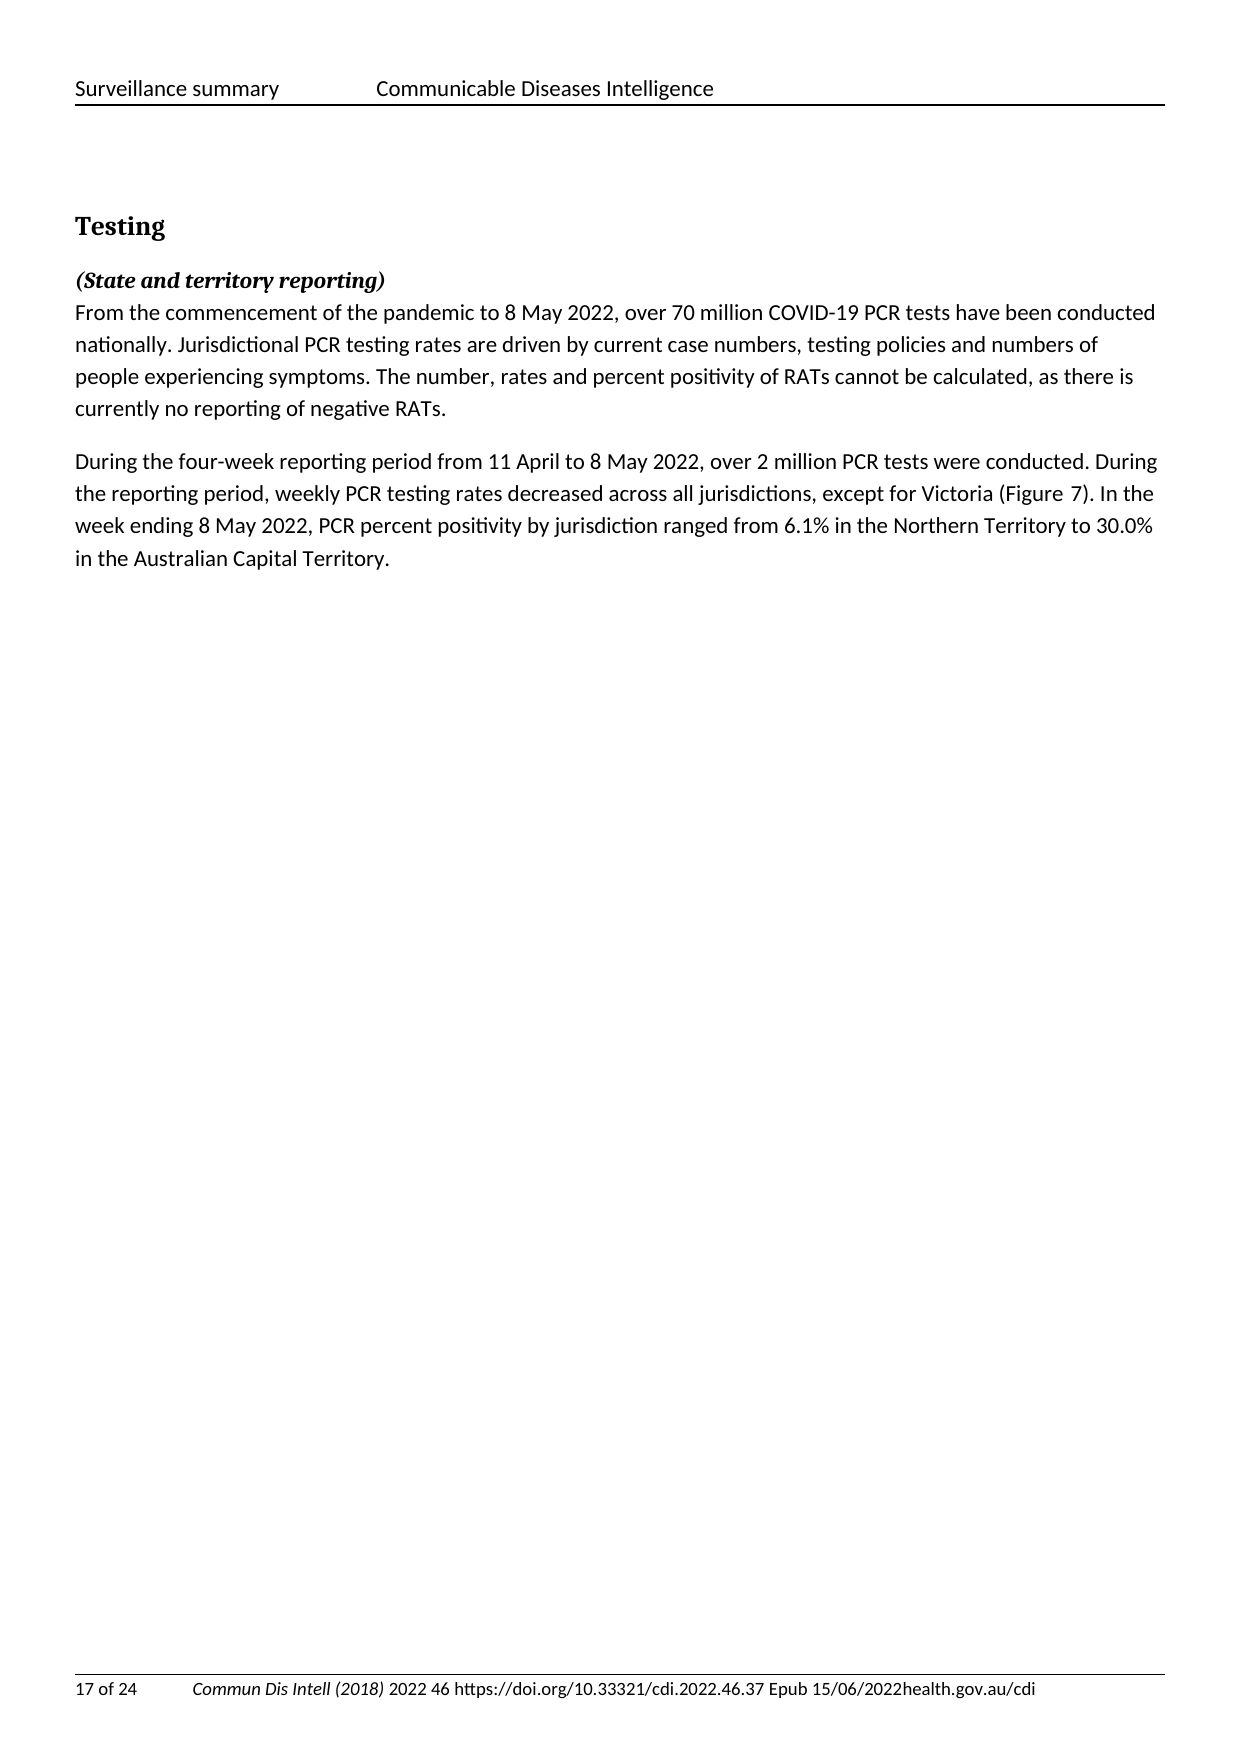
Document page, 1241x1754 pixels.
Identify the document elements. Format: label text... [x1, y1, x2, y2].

subtitle (State and territory reporting) [75, 268, 1165, 294]
subtitle Testing [75, 211, 1165, 243]
text From the commencement of the pandemic to 8 May 2022, over 70 million COVID-19 PCR tests have been conducted nationally. Jurisdictional PCR testing rates are driven by current case numbers, testing policies and numbers of people experiencing symptoms. The number, rates and percent positivity of RATs cannot be calculated, as there is currently no reporting of negative RATs. [75, 298, 1165, 422]
text During the four-week reporting period from 11 April to 8 May 2022, over 2 million PCR tests were conducted. During the reporting period, weekly PCR testing rates decreased across all jurisdictions, except for Victoria (Figure 7). In the week ending 8 May 2022, PCR percent positivity by jurisdiction ranged from 6.1% in the Northern Territory to 30.0% in the Australian Capital Territory. [75, 447, 1165, 572]
